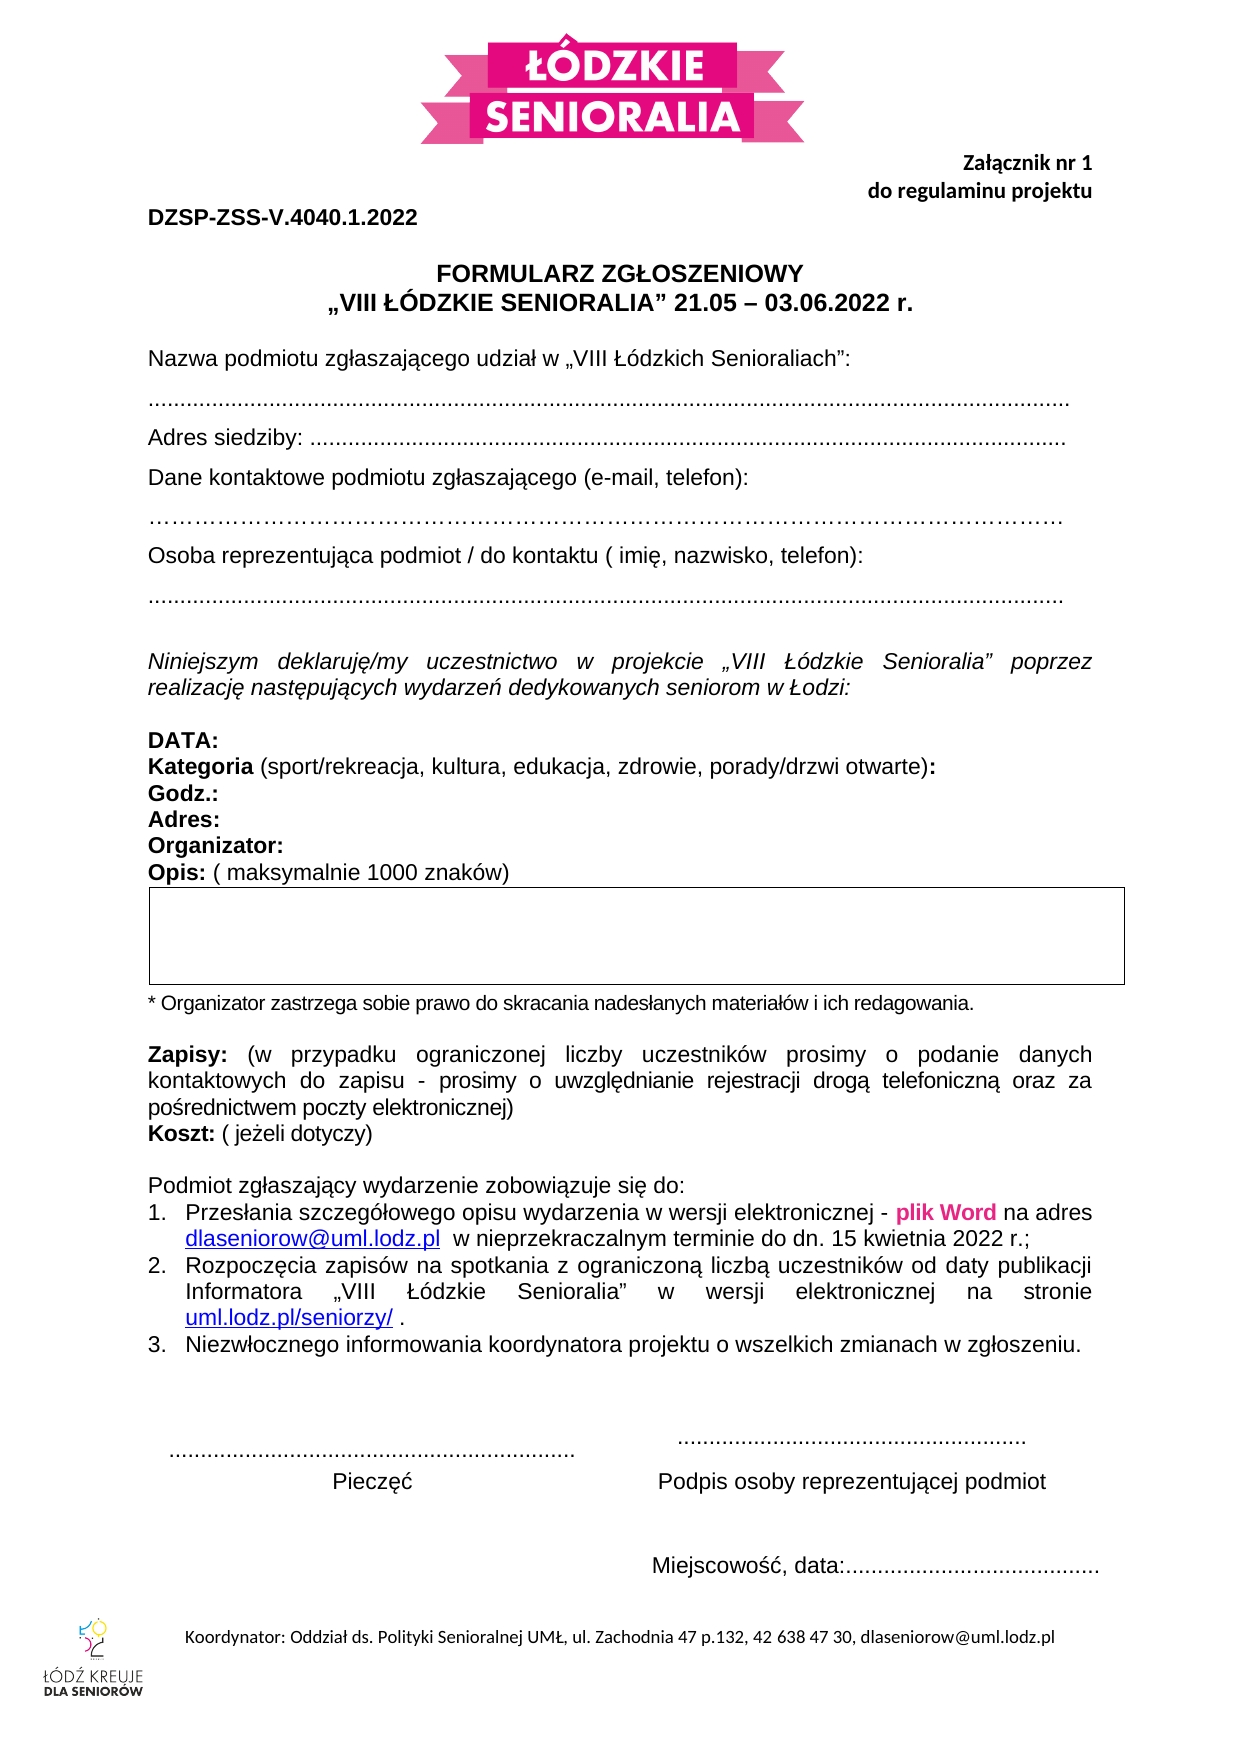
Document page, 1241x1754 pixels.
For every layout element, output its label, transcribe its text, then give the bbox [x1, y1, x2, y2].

text Godz.: [148, 779, 1093, 806]
picture [29, 1606, 157, 1712]
list Przesłania szczegółowego opisu wydarzenia w wersji elektronicznej - plik Word na adres dlaseniorow@uml.lodz.pl w nieprzekraczalnym terminie do dn. 15 kwietnia 2022 r.; [148, 1199, 1093, 1252]
table_header ................................................................ [148, 1383, 597, 1462]
text „VIII ŁÓDZKIE SENIORALIA” 21.05 – 03.06.2022 r. [148, 288, 1093, 316]
text Zapisy: (w przypadku ograniczonej liczby uczestników prosimy o podanie danych kontaktowych do zapisu - prosimy o uwzględnianie rejestracji drogą telefoniczną oraz za pośrednictwem poczty elektronicznej) [148, 1041, 1093, 1120]
table_cell Miejscowość, data:........................................ [148, 1499, 1107, 1578]
list Rozpoczęcia zapisów na spotkania z ograniczoną liczbą uczestników od daty publikacji Informatora „VIII Łódzkie Senioralia” w wersji elektronicznej na stronie uml.lodz.pl/seniorzy/ . [148, 1252, 1093, 1331]
text DATA: [148, 727, 1093, 753]
text ................................................................................................................................................ [148, 582, 1093, 608]
text Kategoria (sport/rekreacja, kultura, edukacja, zdrowie, porady/drzwi otwarte): [148, 753, 1093, 779]
text Adres: [148, 806, 1093, 832]
text FORMULARZ ZGŁOSZENIOWY [148, 259, 1093, 288]
picture [420, 33, 805, 144]
text Adres siedziby: ....................................................................................................................... [148, 424, 1093, 450]
table_cell Podpis osoby reprezentującej podmiot [597, 1463, 1107, 1499]
text Załącznik nr 1 do regulaminu projektu [148, 148, 1093, 204]
list Niezwłocznego informowania koordynatora projektu o wszelkich zmianach w zgłoszeniu. [148, 1331, 1093, 1357]
text Podmiot zgłaszający wydarzenie zobowiązuje się do: [148, 1172, 1093, 1199]
text Opis: ( maksymalnie 1000 znaków) [148, 859, 1093, 885]
text Koszt: ( jeżeli dotyczy) [148, 1120, 1093, 1146]
table_header ....................................................... [597, 1383, 1107, 1462]
text Organizator: [148, 832, 1093, 859]
text Dane kontaktowe podmiotu zgłaszającego (e-mail, telefon): ………………………………………………………………………………………………………… [148, 463, 1093, 529]
text Nazwa podmiotu zgłaszającego udział w „VIII Łódzkich Senioraliach”: ................................................................................................................................................. [148, 345, 1093, 411]
text Niniejszym deklaruję/my uczestnictwo w projekcie „VIII Łódzkie Senioralia” poprzez realizację następujących wydarzeń dedykowanych seniorom w Łodzi: [148, 648, 1093, 701]
text * Organizator zastrzega sobie prawo do skracania nadesłanych materiałów i ich redagowania. [148, 990, 1093, 1014]
table_cell Pieczęć [148, 1463, 597, 1499]
text DZSP-ZSS-V.4040.1.2022 [148, 204, 1093, 230]
text Osoba reprezentująca podmiot / do kontaktu ( imię, nazwisko, telefon): [148, 542, 1093, 569]
